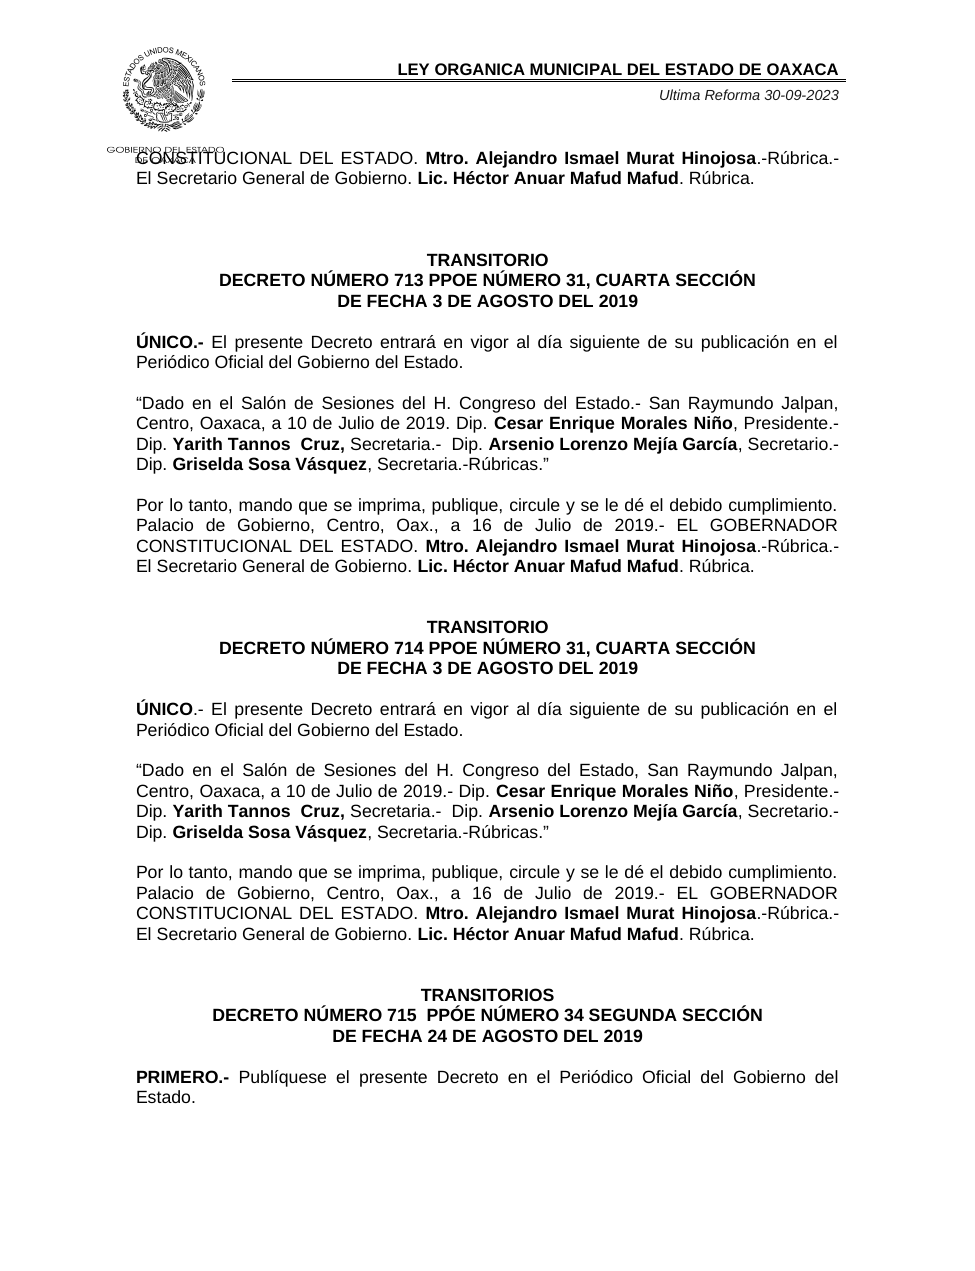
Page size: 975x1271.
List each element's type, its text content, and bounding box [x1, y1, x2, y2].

text ÚNICO.- El presente Decreto entrará en vigor al día siguiente de su publicación en el Periódico Oficial del Gobierno del Estado. [136, 331, 839, 372]
text DECRETO NÚMERO 714 PPOE NÚMERO 31, CUARTA SECCIÓN [136, 638, 839, 658]
text TRANSITORIOS [136, 985, 839, 1005]
text TRANSITORIO [136, 617, 839, 638]
text DECRETO NÚMERO 715 PPÓE NÚMERO 34 SEGUNDA SECCIÓN [136, 1005, 839, 1026]
text “Dado en el Salón de Sesiones del H. Congreso del Estado, San Raymundo Jalpan, Centro, Oaxaca, a 10 de Julio de 2019.- Dip. Cesar Enrique Morales Niño, Presidente.- Dip. Yarith Tannos Cruz, Secretaria.- Dip. Arsenio Lorenzo Mejía García, Secretario.- Dip. Griselda Sosa Vásquez, Secretaria.-Rúbricas.” [136, 760, 839, 842]
text DECRETO NÚMERO 713 PPOE NÚMERO 31, CUARTA SECCIÓN [136, 270, 839, 291]
text ÚNICO.- El presente Decreto entrará en vigor al día siguiente de su publicación en el Periódico Oficial del Gobierno del Estado. [136, 699, 839, 740]
text TRANSITORIO [136, 250, 839, 270]
text DE FECHA 3 DE AGOSTO DEL 2019 [136, 291, 839, 311]
text DE FECHA 3 DE AGOSTO DEL 2019 [136, 658, 839, 678]
text DE FECHA 24 DE AGOSTO DEL 2019 [136, 1026, 839, 1046]
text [136, 148, 839, 188]
text “Dado en el Salón de Sesiones del H. Congreso del Estado.- San Raymundo Jalpan, Centro, Oaxaca, a 10 de Julio de 2019. Dip. Cesar Enrique Morales Niño, Presidente.- Dip. Yarith Tannos Cruz, Secretaria.- Dip. Arsenio Lorenzo Mejía García, Secretario.- Dip. Griselda Sosa Vásquez, Secretaria.-Rúbricas.” [136, 393, 839, 474]
picture [104, 44, 227, 166]
text PRIMERO.- Publíquese el presente Decreto en el Periódico Oficial del Gobierno del Estado. [136, 1066, 839, 1107]
